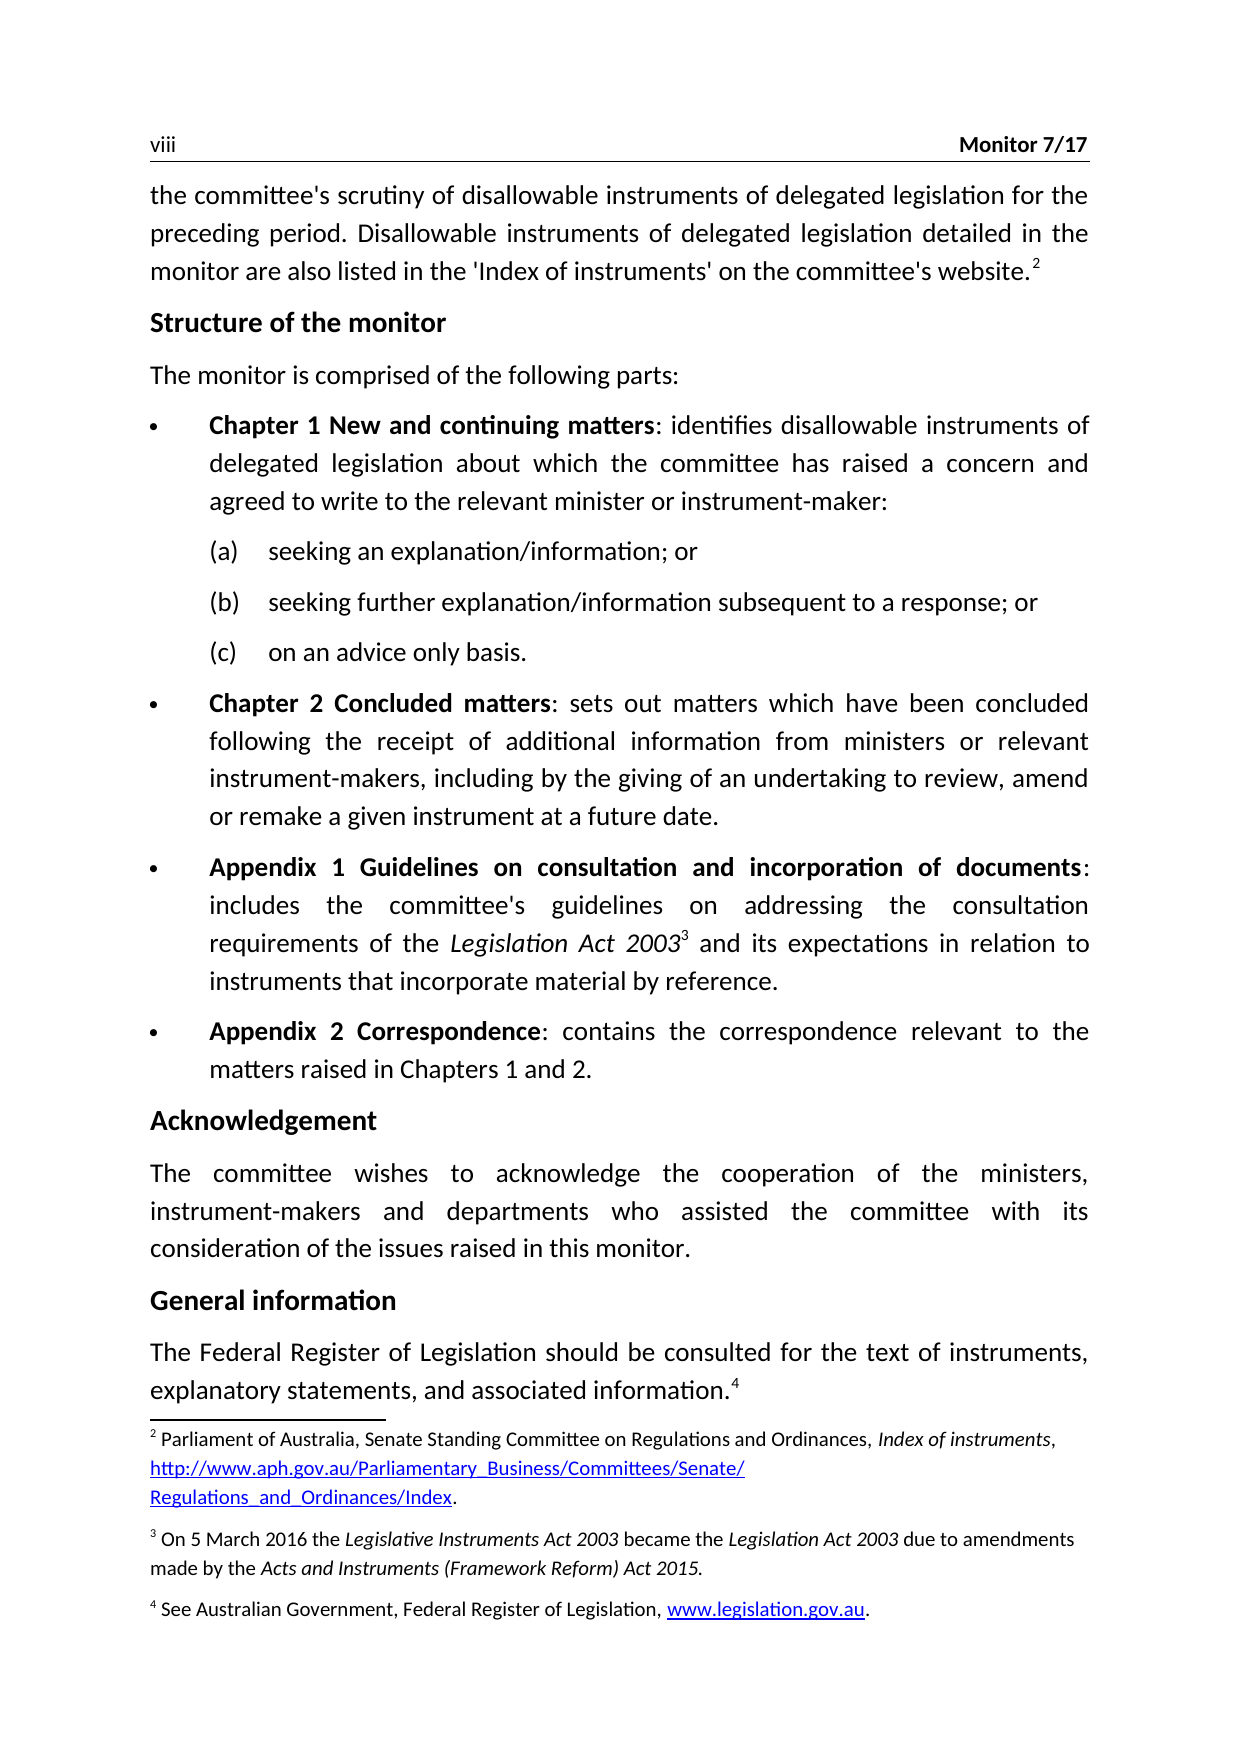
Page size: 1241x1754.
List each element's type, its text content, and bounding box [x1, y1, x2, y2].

text Appendix 2 Correspondence: contains the correspondence relevant to the matters raised in Chapters 1 and 2. [150, 1014, 1090, 1085]
list The Federal Register of Legislation should be consulted for the text of instruments, explanatory statements, and associated information. [150, 1336, 1090, 1406]
list The committee wishes to acknowledge the cooperation of the ministers, instrument-makers and departments who assisted the committee with its consideration of the issues raised in this monitor. [150, 1156, 1090, 1265]
text Appendix 1 Guidelines on consultation and incorporation of documents: includes the committee's guidelines on addressing the consultation requirements of the Legislation Act 2003 and its expectations in relation to instruments that incorporate material by reference. [150, 850, 1090, 997]
text Chapter 2 Concluded matters: sets out matters which have been concluded following the receipt of additional information from ministers or relevant instrument-makers, including by the giving of an undertaking to review, amend or remake a given instrument at a future date. [150, 686, 1090, 832]
subtitle Structure of the monitor [150, 304, 1090, 340]
list on an advice only basis. [209, 635, 1090, 668]
list The monitor is comprised of the following parts: [150, 358, 1090, 391]
subtitle General information [150, 1282, 1090, 1318]
subtitle Acknowledgement [150, 1102, 1090, 1138]
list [150, 178, 1090, 287]
list seeking further explanation/information subsequent to a response; or [209, 585, 1090, 618]
text Chapter 1 New and continuing matters: identifies disallowable instruments of delegated legislation about which the committee has raised a concern and agreed to write to the relevant minister or instrument-maker: [150, 408, 1090, 517]
list seeking an explanation/information; or [209, 534, 1090, 567]
